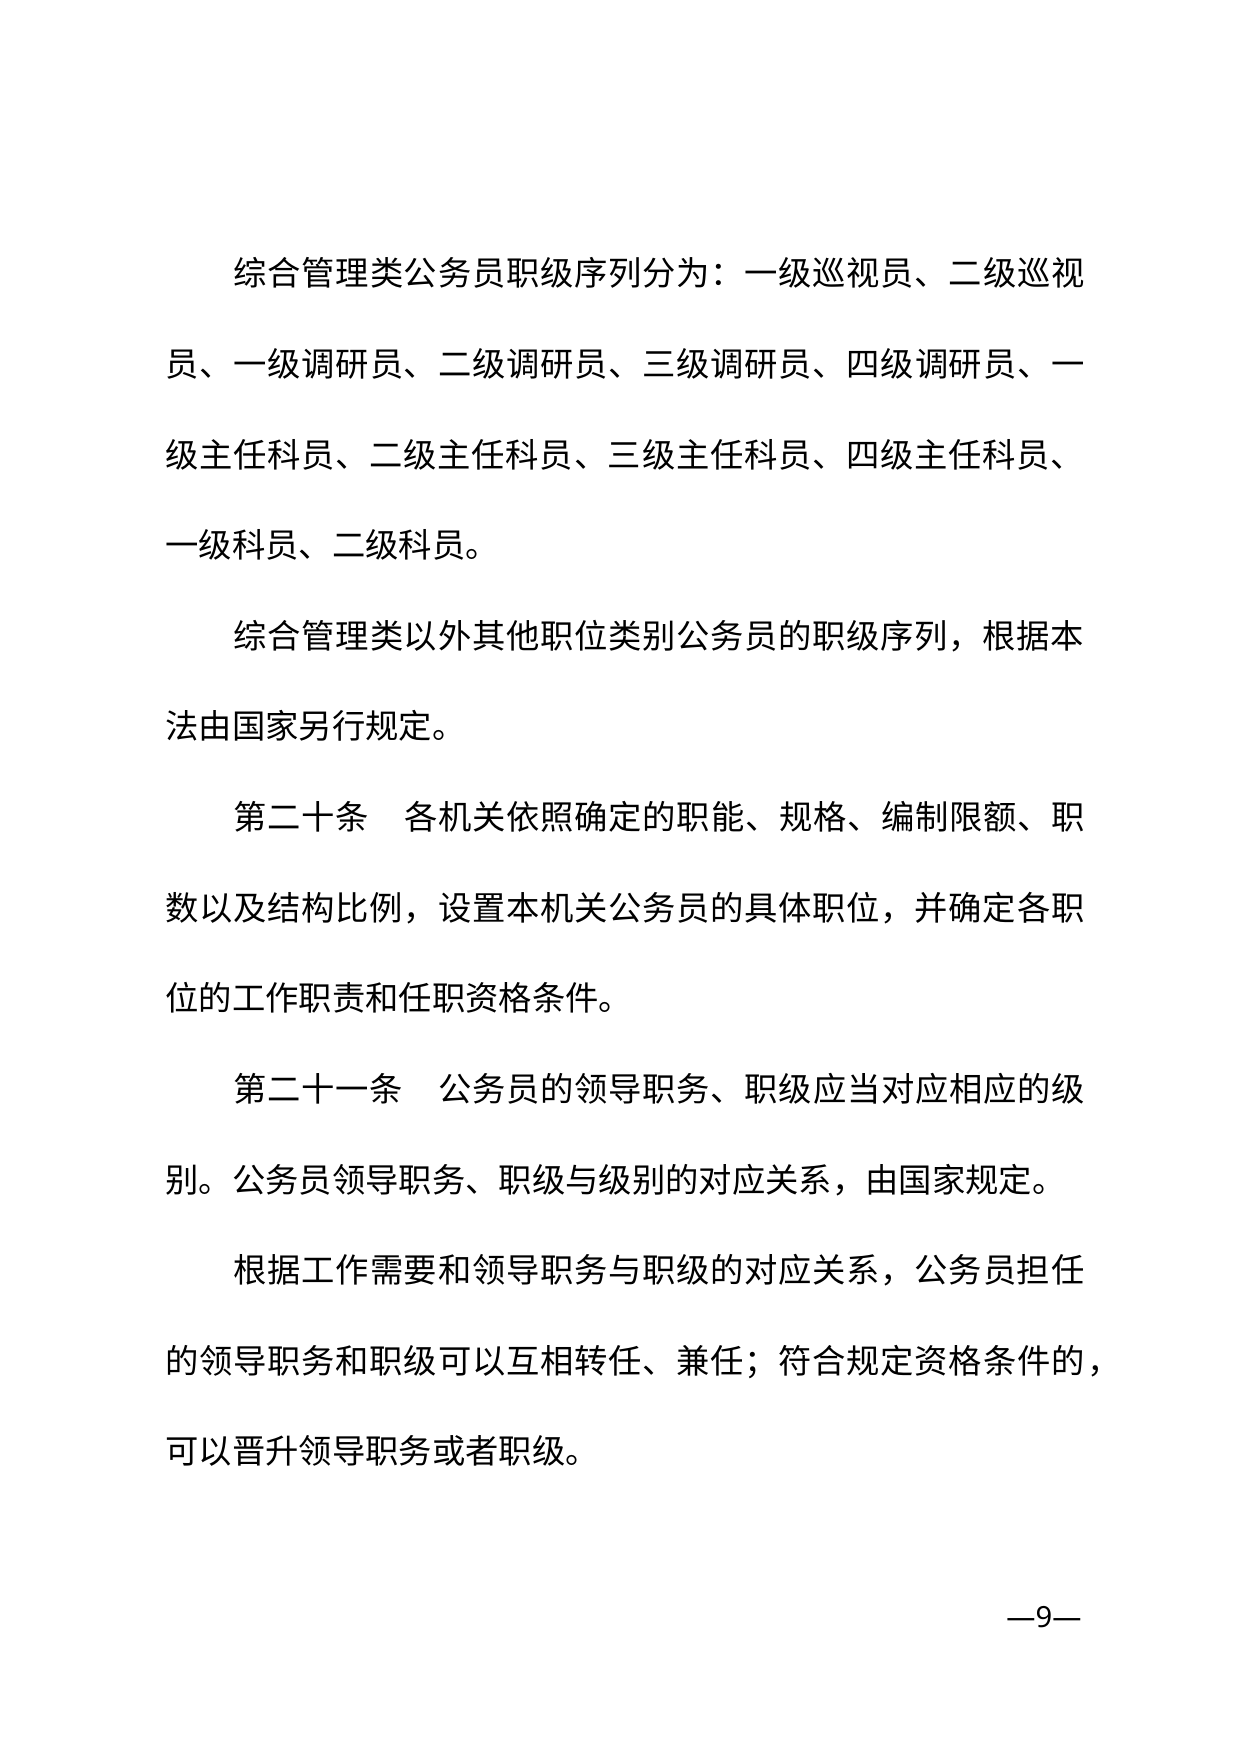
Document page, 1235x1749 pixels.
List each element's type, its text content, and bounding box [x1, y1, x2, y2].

text 综合管理类以外其他职位类别公务员的职级序列，根据本法由国家另行规定。 [165, 588, 1087, 770]
text 综合管理类公务员职级序列分为：一级巡视员、二级巡视员、一级调研员、二级调研员、三级调研员、四级调研员、一级主任科员、二级主任科员、三级主任科员、四级主任科员、一级科员、二级科员。 [165, 226, 1087, 588]
text 第二十一条 公务员的领导职务、职级应当对应相应的级别。公务员领导职务、职级与级别的对应关系，由国家规定。 [165, 1042, 1087, 1223]
text 根据工作需要和领导职务与职级的对应关系，公务员担任的领导职务和职级可以互相转任、兼任；符合规定资格条件的，可以晋升领导职务或者职级。 [165, 1223, 1087, 1495]
text 第二十条 各机关依照确定的职能、规格、编制限额、职数以及结构比例，设置本机关公务员的具体职位，并确定各职位的工作职责和任职资格条件。 [165, 770, 1087, 1042]
